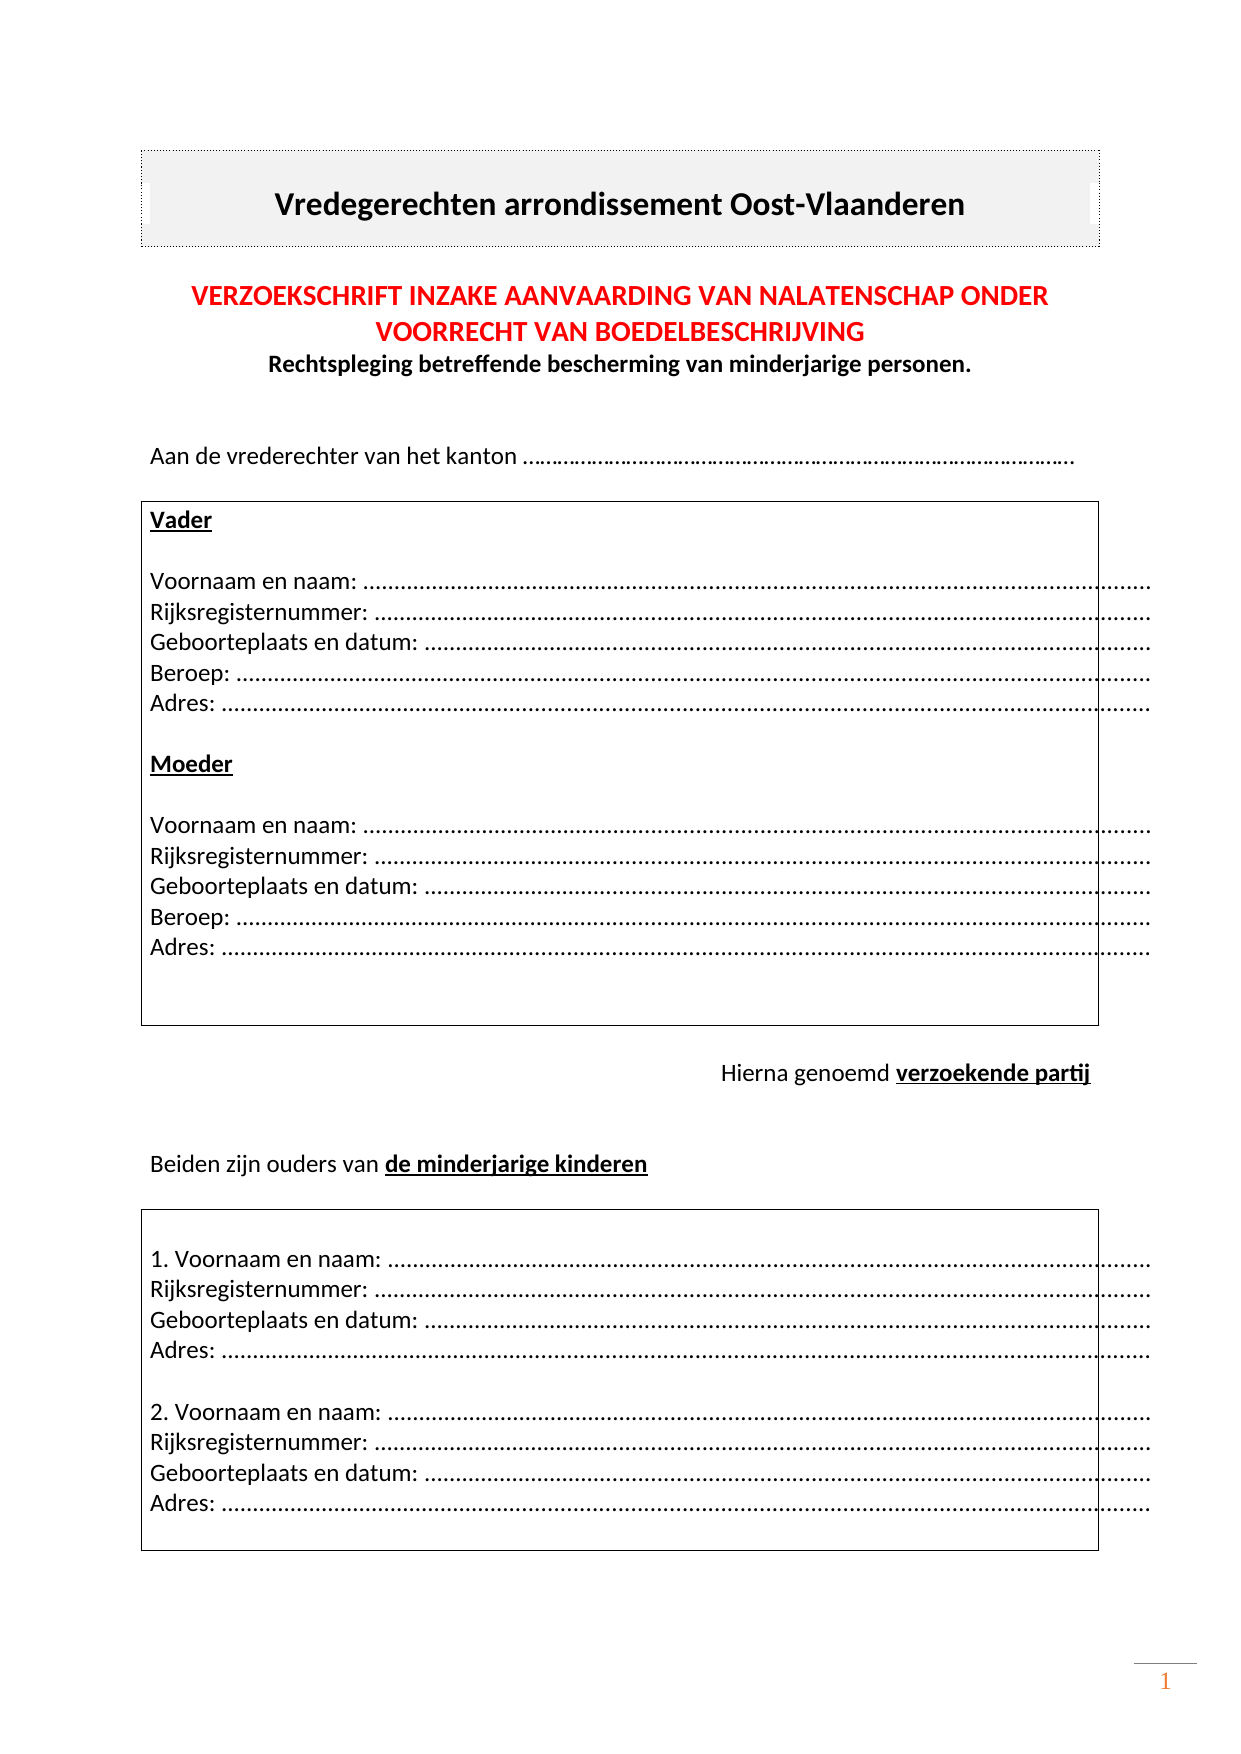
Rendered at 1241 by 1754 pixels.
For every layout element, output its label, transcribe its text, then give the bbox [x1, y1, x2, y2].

text Vredegerechten arrondissement Oost-Vlaanderen [150, 183, 1090, 221]
text Aan de vrederechter van het kanton …………………………………………………………………………………… [150, 440, 1090, 471]
text 2. Voornaam en naam: [150, 1396, 1090, 1426]
text 1. Voornaam en naam: [150, 1243, 1090, 1273]
text Rijksregisternummer: [150, 1426, 1090, 1457]
text Adres: [150, 932, 1090, 962]
text Hierna genoemd verzoekende partij [150, 1057, 1090, 1087]
text Geboorteplaats en datum: [150, 1304, 1090, 1334]
text Beroep: [150, 901, 1090, 932]
text Geboorteplaats en datum: [150, 871, 1090, 901]
text Rijksregisternummer: [150, 840, 1090, 871]
text Adres: [150, 1334, 1090, 1365]
text Geboorteplaats en datum: [150, 1457, 1090, 1487]
text Rechtspleging betreffende bescherming van minderjarige personen. [150, 348, 1090, 379]
text Geboorteplaats en datum: [150, 626, 1090, 657]
text Beiden zijn ouders van de minderjarige kinderen [150, 1148, 1090, 1179]
text Moeder [150, 748, 1090, 779]
text Rijksregisternummer: [150, 1273, 1090, 1304]
text Rijksregisternummer: [150, 596, 1090, 626]
text Voornaam en naam: [150, 565, 1090, 596]
text Vader [142, 502, 1098, 535]
text Voornaam en naam: [150, 809, 1090, 840]
text Beroep: [150, 657, 1090, 687]
text VERZOEKSCHRIFT INZAKE AANVAARDING VAN NALATENSCHAP ONDER VOORRECHT VAN BOEDELBESCHRIJVING [150, 277, 1090, 348]
text Adres: [150, 687, 1090, 718]
text Adres: [150, 1487, 1090, 1518]
